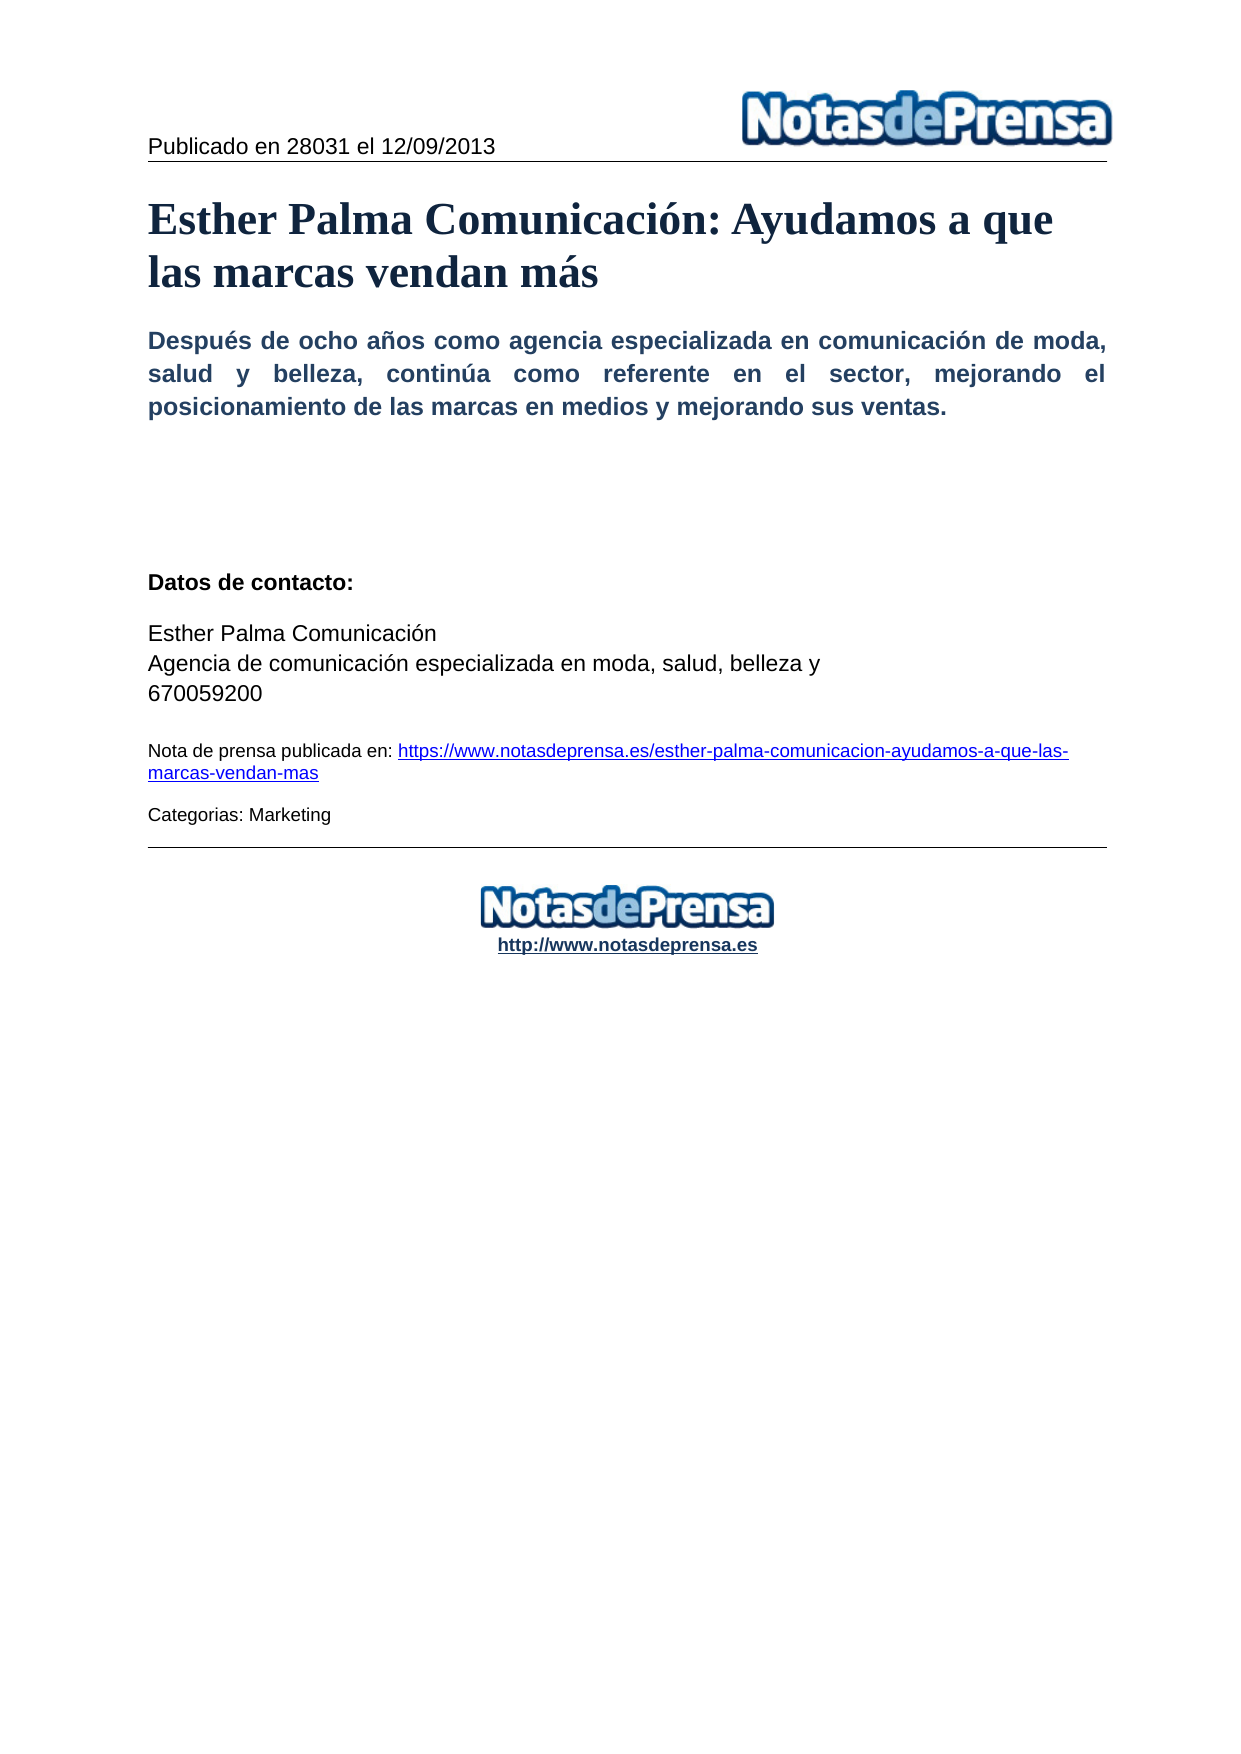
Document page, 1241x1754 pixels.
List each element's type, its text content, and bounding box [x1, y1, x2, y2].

text Datos de contacto: [148, 568, 1107, 595]
text Categorias: Marketing [148, 804, 1107, 826]
subtitle Después de ocho años como agencia especializada en comunicación de moda, salud y belleza, continúa como referente en el sector, mejorando el posicionamiento de las marcas en medios y mejorando sus ventas. [148, 326, 1107, 421]
subtitle Esther Palma Comunicación: Ayudamos a que las marcas vendan más [148, 192, 1107, 297]
text http://www.notasdeprensa.es [148, 934, 1107, 955]
text Publicado en 28031 el 12/09/2013 [148, 133, 1107, 161]
picture [742, 90, 1113, 148]
text Esther Palma Comunicación [148, 619, 1063, 646]
text Agencia de comunicación especializada en moda, salud, belleza y [148, 650, 1063, 676]
picture [480, 884, 775, 930]
text Nota de prensa publicada en: https://www.notasdeprensa.es/esther-palma-comunicacion-ayudamos-a-que-las-marcas-vendan-mas [148, 740, 1107, 783]
text 670059200 [148, 680, 1063, 706]
